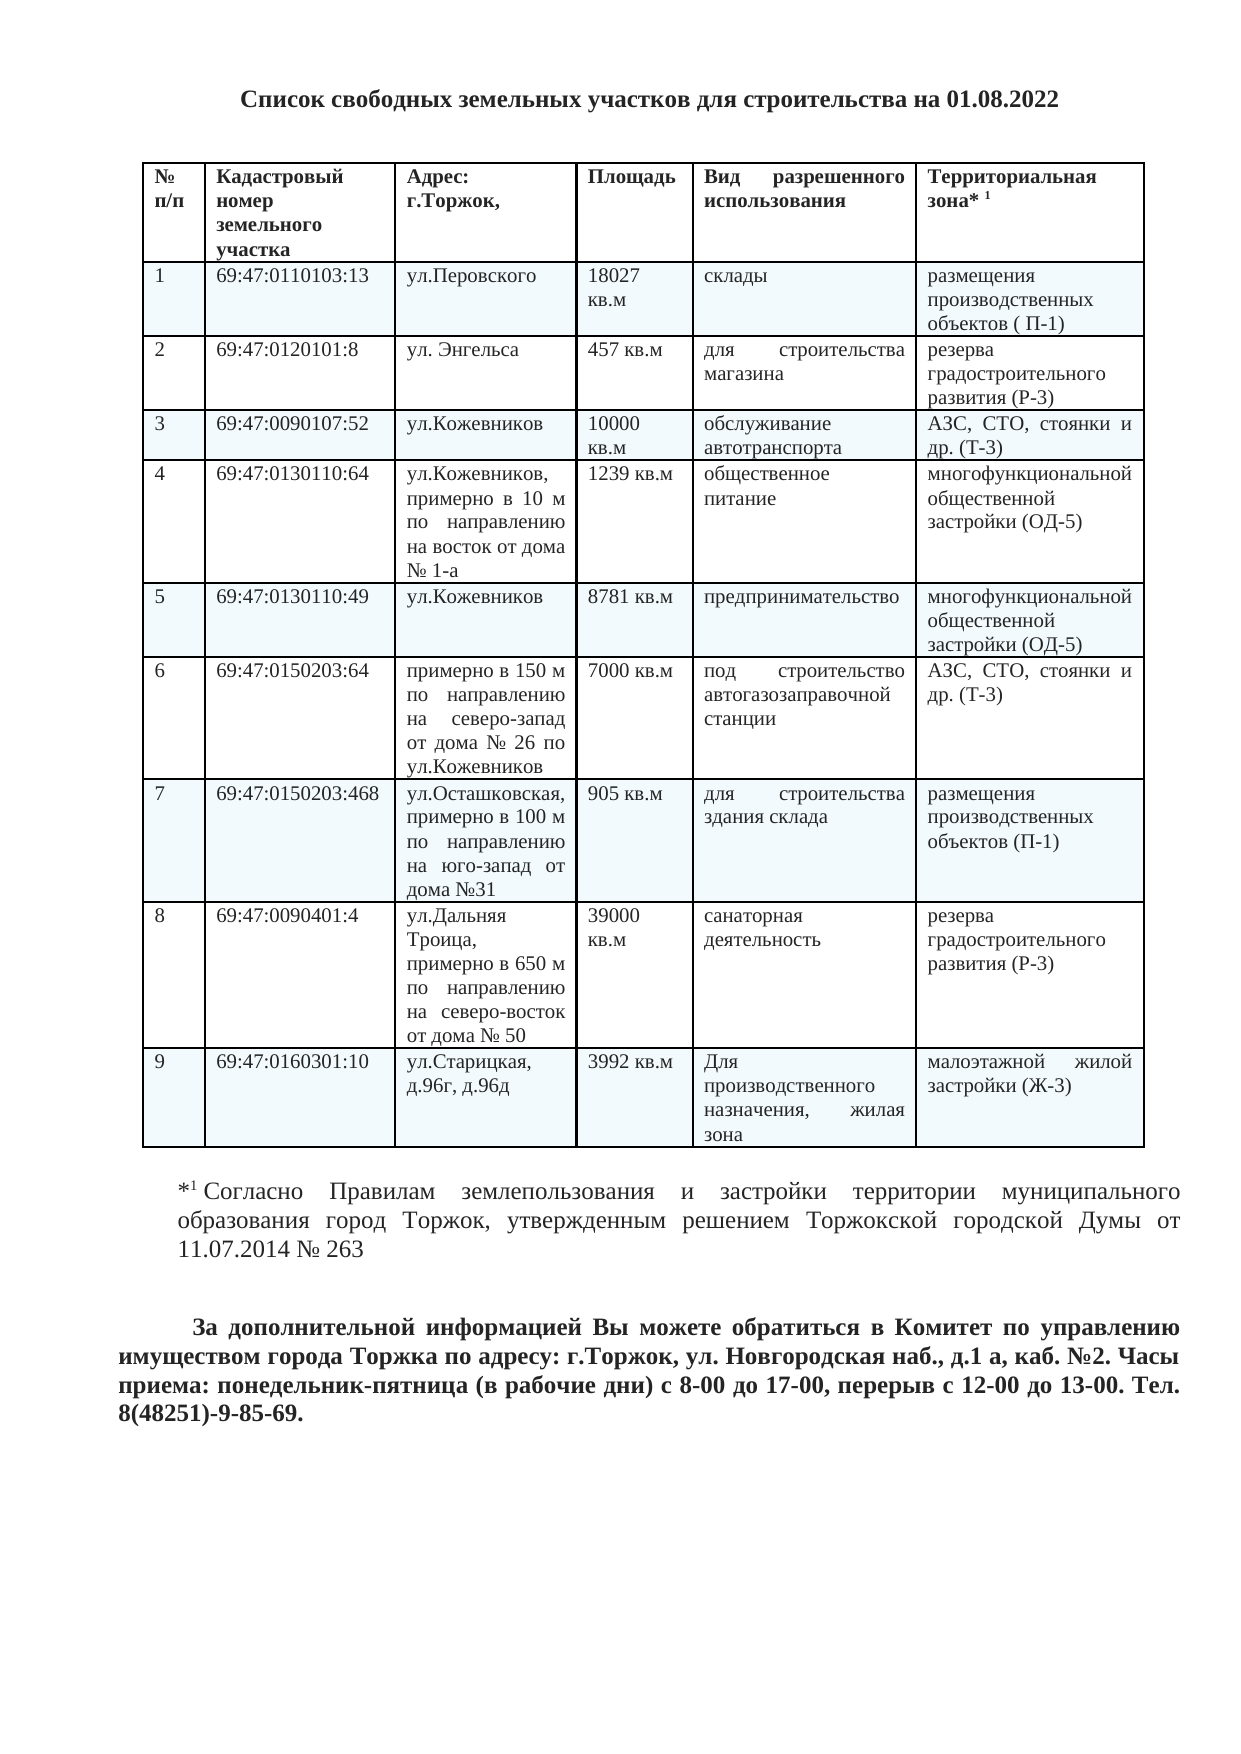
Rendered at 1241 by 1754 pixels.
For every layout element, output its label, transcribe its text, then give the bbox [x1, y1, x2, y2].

table_cell 905 кв.м [578, 780, 692, 901]
table_cell ул.Кожевников, примерно в 10 м по направлению на восток от дома № 1-а [396, 461, 575, 582]
text *1 Согласно Правилам землепользования и застройки территории муниципального образования город Торжок, утвержденным решением Торжокской городской Думы от 11.07.2014 № 263 [177, 1176, 1181, 1263]
table_cell 69:47:0090401:4 [206, 903, 394, 1047]
table_cell 69:47:0130110:64 [206, 461, 394, 582]
table_cell 457 кв.м [578, 337, 692, 409]
table_cell резерва градостроительного развития (Р-3) [917, 903, 1143, 1047]
table_header Кадастровый номер земельного участка [206, 164, 394, 261]
table_cell 8781 кв.м [578, 584, 692, 656]
table_cell 5 [144, 584, 204, 656]
table_cell 9 [144, 1049, 204, 1146]
table_cell АЗС, СТО, стоянки и др. (Т-3) [917, 411, 1143, 459]
table_cell общественное питание [694, 461, 915, 582]
table_cell 3 [144, 411, 204, 459]
table_cell ул.Кожевников [396, 584, 575, 656]
table_cell ул.Осташковская, примерно в 100 м по направлению на юго-запад от дома №31 [396, 780, 575, 901]
table_header № п/п [144, 164, 204, 261]
table_cell многофункциональной общественной застройки (ОД-5) [917, 584, 1143, 656]
table_cell 69:47:0150203:64 [206, 658, 394, 778]
table_cell ул. Энгельса [396, 337, 575, 409]
table_cell АЗС, СТО, стоянки и др. (Т-3) [917, 658, 1143, 778]
table_cell 69:47:0120101:8 [206, 337, 394, 409]
table_cell для строительства магазина [694, 337, 915, 409]
table_cell ул.Дальняя Троица, примерно в 650 м по направлению на северо-восток от дома № 50 [396, 903, 575, 1047]
table_cell склады [694, 263, 915, 335]
table_cell 7 [144, 780, 204, 901]
table_cell 69:47:0090107:52 [206, 411, 394, 459]
table_header Территориальная зона* 1 [917, 164, 1143, 261]
table_cell малоэтажной жилой застройки (Ж-3) [917, 1049, 1143, 1146]
table_cell резерва градостроительного развития (Р-3) [917, 337, 1143, 409]
table_header Вид разрешенного использования [694, 164, 915, 261]
table_cell 8 [144, 903, 204, 1047]
table_cell ул.Старицкая, д.96г, д.96д [396, 1049, 575, 1146]
table_cell 1 [144, 263, 204, 335]
table_cell для строительства здания склада [694, 780, 915, 901]
table_cell 7000 кв.м [578, 658, 692, 778]
table_cell 1239 кв.м [578, 461, 692, 582]
table_cell размещения производственных объектов (П-1) [917, 780, 1143, 901]
table_cell многофункциональной общественной застройки (ОД-5) [917, 461, 1143, 582]
table_cell ул.Перовского [396, 263, 575, 335]
table_cell 69:47:0150203:468 [206, 780, 394, 901]
table_cell размещения производственных объектов ( П-1) [917, 263, 1143, 335]
table_cell примерно в 150 м по направлению на северо-запад от дома № 26 по ул.Кожевников [396, 658, 575, 778]
table_header Адрес: г.Торжок, [396, 164, 575, 261]
table_cell под строительство автогазозаправочной станции [694, 658, 915, 778]
table_header Площадь [578, 164, 692, 261]
table_cell 18027 кв.м [578, 263, 692, 335]
text Список свободных земельных участков для строительства на 01.08.2022 [118, 84, 1181, 113]
table_cell ул.Кожевников [396, 411, 575, 459]
table_cell обслуживание автотранспорта [694, 411, 915, 459]
table_cell 10000 кв.м [578, 411, 692, 459]
table_cell 69:47:0110103:13 [206, 263, 394, 335]
table_cell 2 [144, 337, 204, 409]
table_cell 39000 кв.м [578, 903, 692, 1047]
table_cell 3992 кв.м [578, 1049, 692, 1146]
table_cell 69:47:0160301:10 [206, 1049, 394, 1146]
table_cell 69:47:0130110:49 [206, 584, 394, 656]
table_cell предпринимательство [694, 584, 915, 656]
table_cell Для производственного назначения, жилая зона [694, 1049, 915, 1146]
table_cell 4 [144, 461, 204, 582]
table_cell санаторная деятельность [694, 903, 915, 1047]
text За дополнительной информацией Вы можете обратиться в Комитет по управлению имуществом города Торжка по адресу: г.Торжок, ул. Новгородская наб., д.1 а, каб. №2. Часы приема: понедельник-пятница (в рабочие дни) с 8-00 до 17-00, перерыв с 12-00 до 13-00. Тел. 8(48251)-9-85-69. [118, 1312, 1181, 1427]
table_cell 6 [144, 658, 204, 778]
